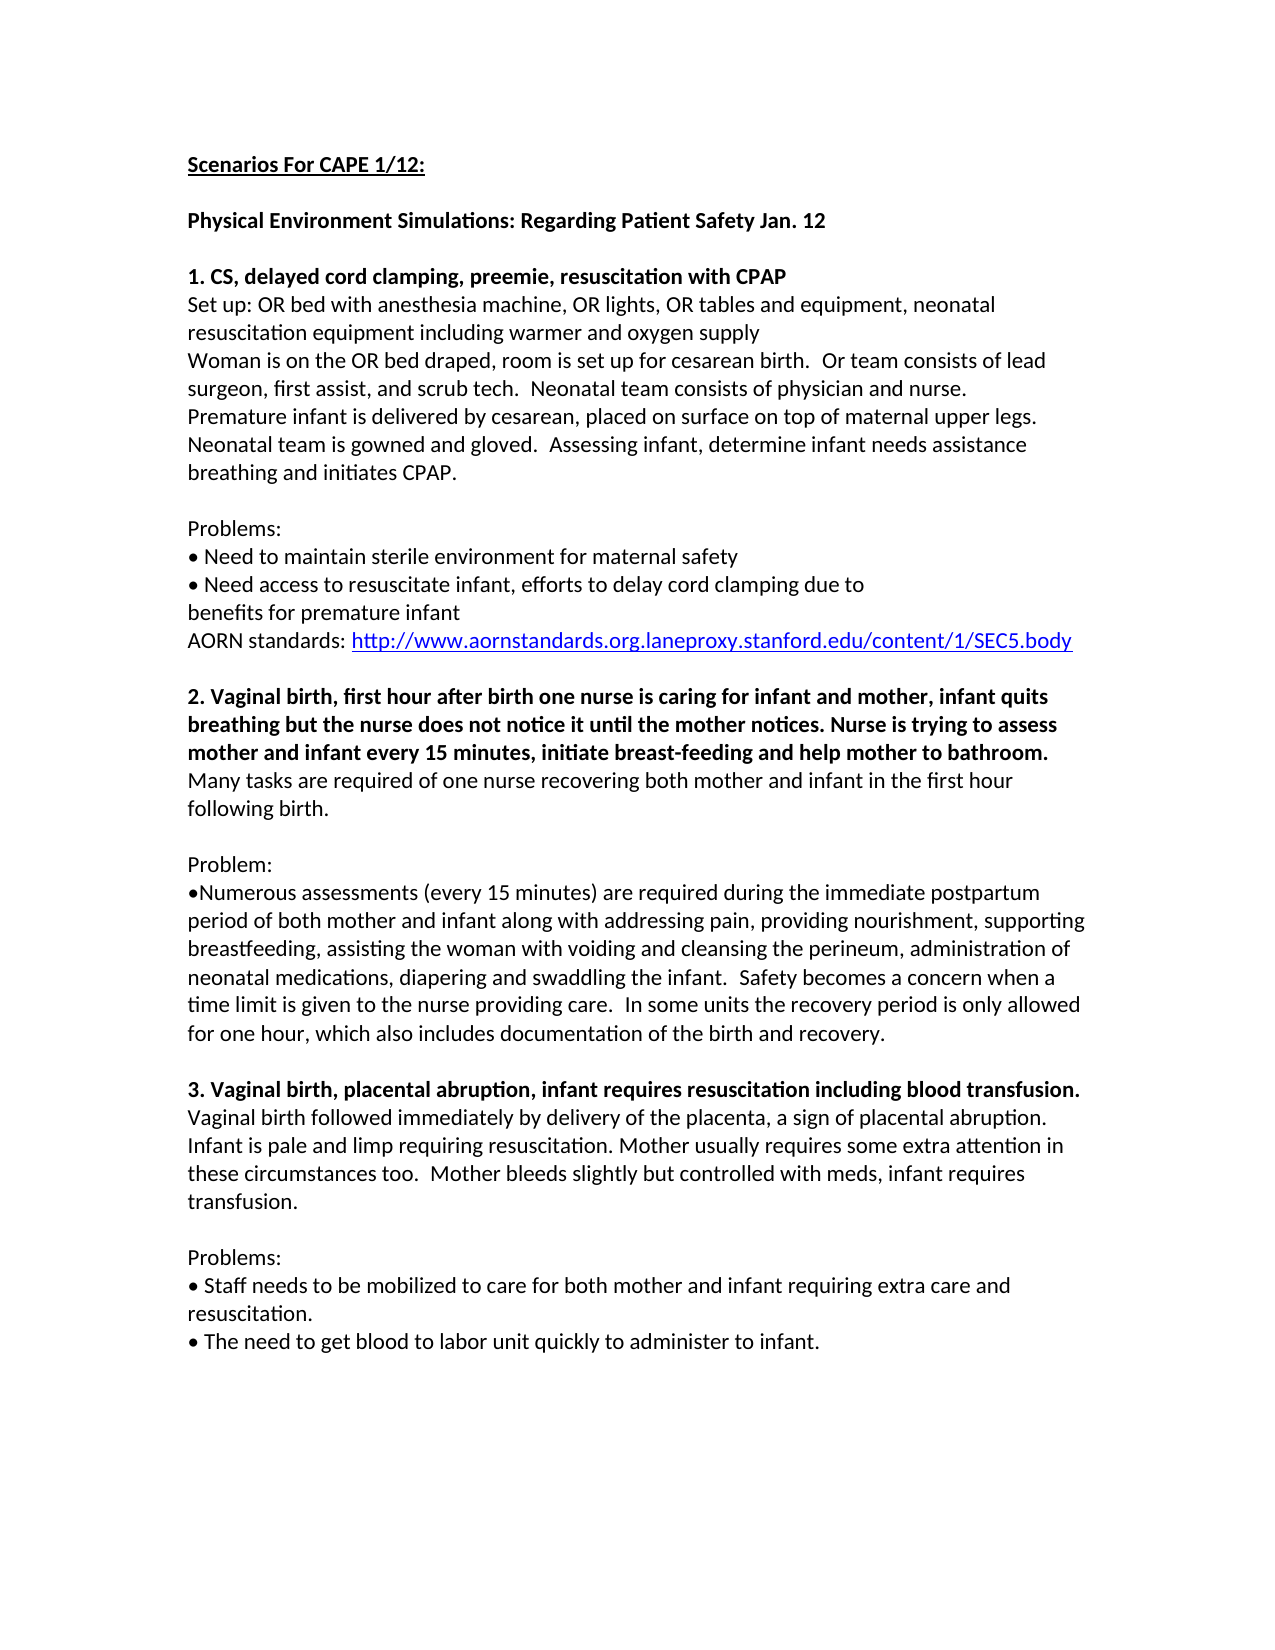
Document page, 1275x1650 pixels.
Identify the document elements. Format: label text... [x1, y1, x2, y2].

text Problems: [187, 1215, 1087, 1271]
text • The need to get blood to labor unit quickly to administer to infant. [187, 1327, 1087, 1384]
text 1. CS, delayed cord clamping, preemie, resuscitation with CPAP Set up: OR bed with anesthesia machine, OR lights, OR tables and equipment, neonatal resuscitation equipment including warmer and oxygen supply Woman is on the OR bed draped, room is set up for cesarean birth. Or team consists of lead surgeon, first assist, and scrub tech. Neonatal team consists of physician and nurse. Premature infant is delivered by cesarean, placed on surface on top of maternal upper legs. Neonatal team is gowned and gloved. Assessing infant, determine infant needs assistance breathing and initiates CPAP. Problems: [187, 234, 1087, 542]
text • Staff needs to be mobilized to care for both mother and infant requiring extra care and resuscitation. [187, 1271, 1087, 1327]
text • Need to maintain sterile environment for maternal safety [187, 542, 1087, 570]
text • Need access to resuscitate infant, efforts to delay cord clamping due to [187, 570, 1087, 598]
text Problem: [187, 822, 1087, 878]
text benefits for premature infant AORN standards: http://www.aornstandards.org.laneproxy.stanford.edu/content/1/SEC5.body 2. Vaginal birth, first hour after birth one nurse is caring for infant and mother, infant quits breathing but the nurse does not notice it until the mother notices. Nurse is trying to assess mother and infant every 15 minutes, initiate breast-feeding and help mother to bathroom. Many tasks are required of one nurse recovering both mother and infant in the first hour following birth. [187, 598, 1087, 822]
text •Numerous assessments (every 15 minutes) are required during the immediate postpartum period of both mother and infant along with addressing pain, providing nourishment, supporting breastfeeding, assisting the woman with voiding and cleansing the perineum, administration of neonatal medications, diapering and swaddling the infant. Safety becomes a concern when a time limit is given to the nurse providing care. In some units the recovery period is only allowed for one hour, which also includes documentation of the birth and recovery. 3. Vaginal birth, placental abruption, infant requires resuscitation including blood transfusion. Vaginal birth followed immediately by delivery of the placenta, a sign of placental abruption. Infant is pale and limp requiring resuscitation. Mother usually requires some extra attention in these circumstances too. Mother bleeds slightly but controlled with meds, infant requires transfusion. [187, 878, 1087, 1215]
text Scenarios For CAPE 1/12: Physical Environment Simulations: Regarding Patient Safety Jan. 12 [187, 150, 1087, 234]
